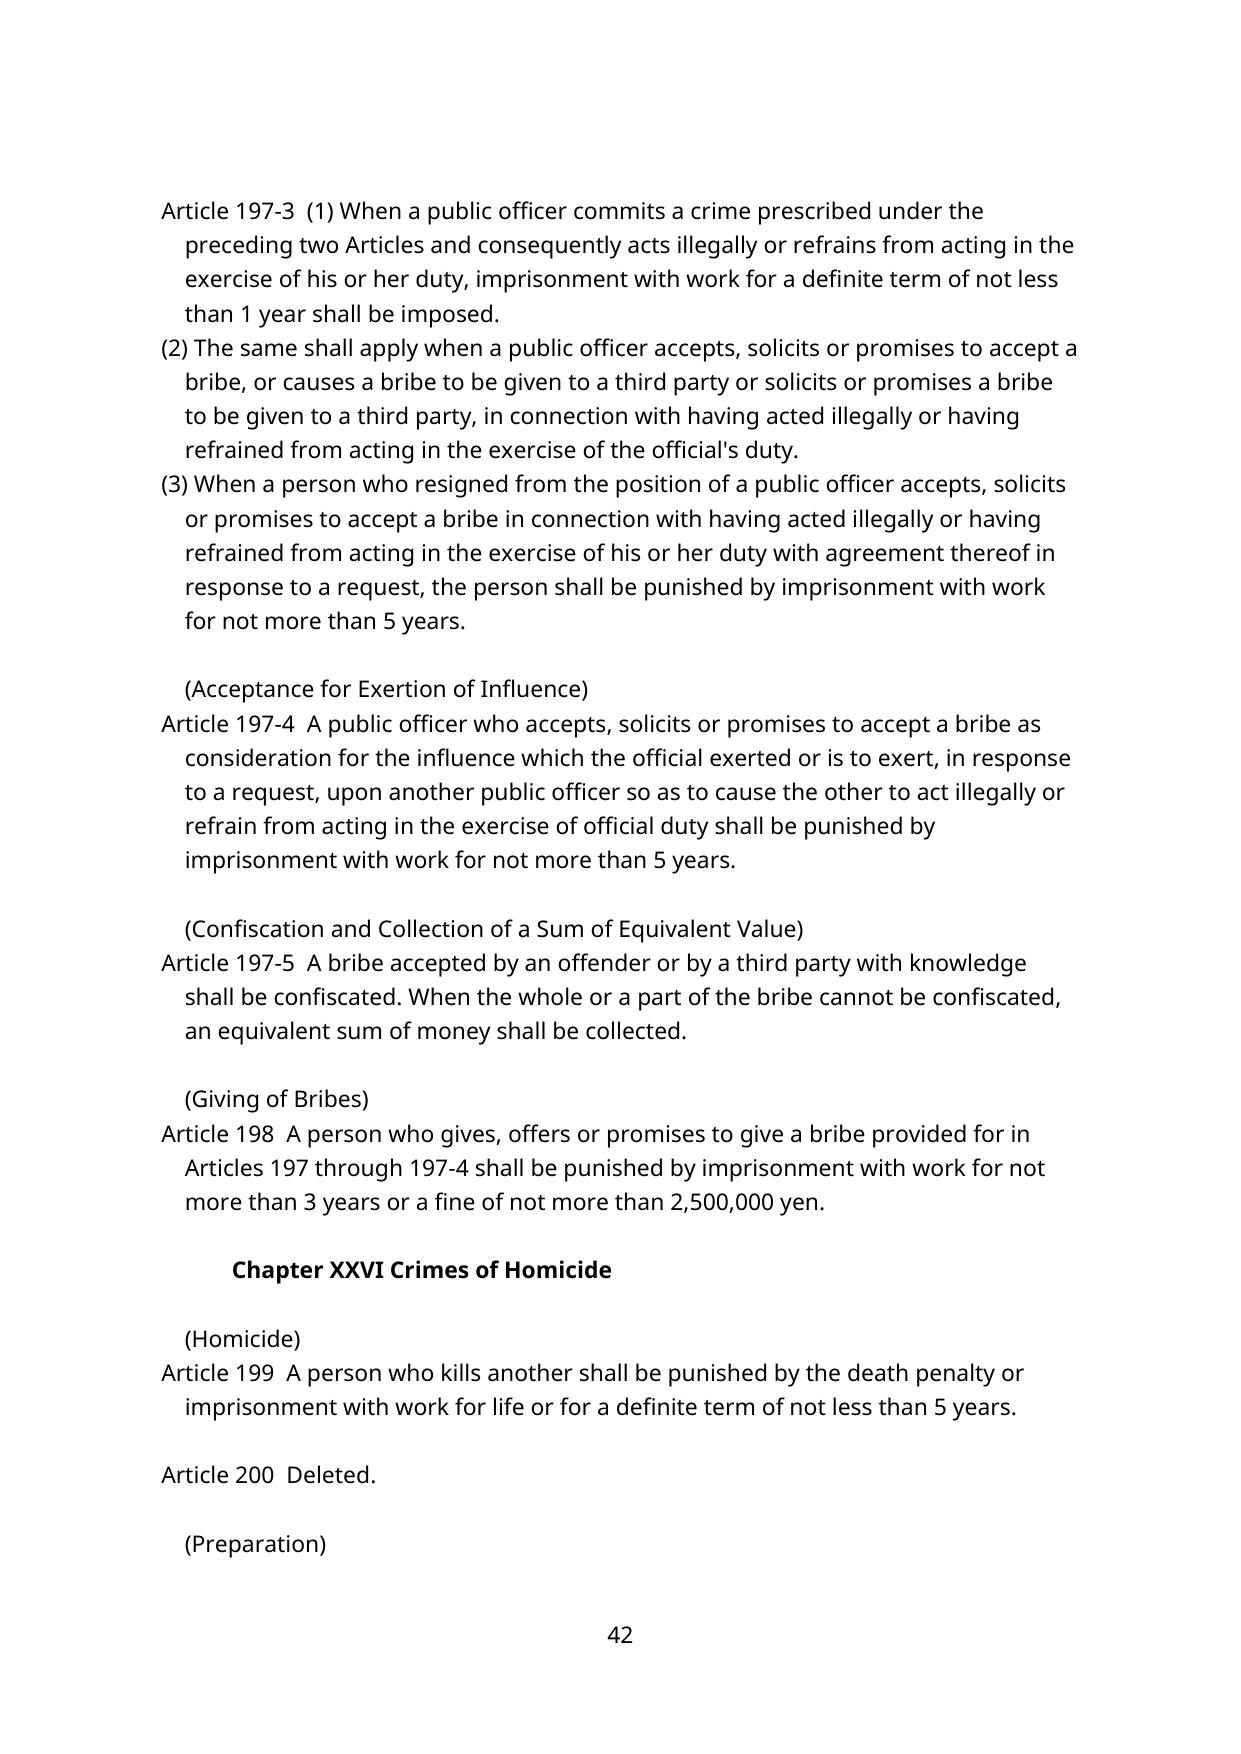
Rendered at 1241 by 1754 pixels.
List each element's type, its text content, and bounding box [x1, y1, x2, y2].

text (3) When a person who resigned from the position of a public officer accepts, solicits or promises to accept a bribe in connection with having acted illegally or having refrained from acting in the exercise of his or her duty with agreement thereof in response to a request, the person shall be punished by imprisonment with work for not more than 5 years. [161, 467, 1079, 638]
text Article 198 A person who gives, offers or promises to give a bribe provided for in Articles 197 through 197-4 shall be punished by imprisonment with work for not more than 3 years or a fine of not more than 2,500,000 yen. [161, 1116, 1079, 1219]
text (2) The same shall apply when a public officer accepts, solicits or promises to accept a bribe, or causes a bribe to be given to a third party or solicits or promises a bribe to be given to a third party, in connection with having acted illegally or having refrained from acting in the exercise of the official's duty. [161, 330, 1079, 467]
text Article 197-3 (1) When a public officer commits a crime prescribed under the preceding two Articles and consequently acts illegally or refrains from acting in the exercise of his or her duty, imprisonment with work for a definite term of not less than 1 year shall be imposed. [161, 194, 1079, 330]
text Article 200 Deleted. [161, 1458, 1079, 1492]
text (Giving of Bribes) [184, 1082, 1079, 1116]
text (Acceptance for Exertion of Influence) [184, 672, 1079, 706]
text Article 199 A person who kills another shall be punished by the death penalty or imprisonment with work for life or for a definite term of not less than 5 years. [161, 1355, 1079, 1424]
text (Confiscation and Collection of a Sum of Equivalent Value) [184, 911, 1079, 945]
text Chapter XXVI Crimes of Homicide [230, 1253, 1079, 1287]
text Article 197-5 A bribe accepted by an offender or by a third party with knowledge shall be confiscated. When the whole or a part of the bribe cannot be confiscated, an equivalent sum of money shall be collected. [161, 945, 1079, 1048]
text (Preparation) [184, 1526, 1079, 1560]
text Article 197-4 A public officer who accepts, solicits or promises to accept a bribe as consideration for the influence which the official exerted or is to exert, in response to a request, upon another public officer so as to cause the other to act illegally or refrain from acting in the exercise of official duty shall be punished by imprisonment with work for not more than 5 years. [161, 706, 1079, 877]
text (Homicide) [184, 1321, 1079, 1355]
